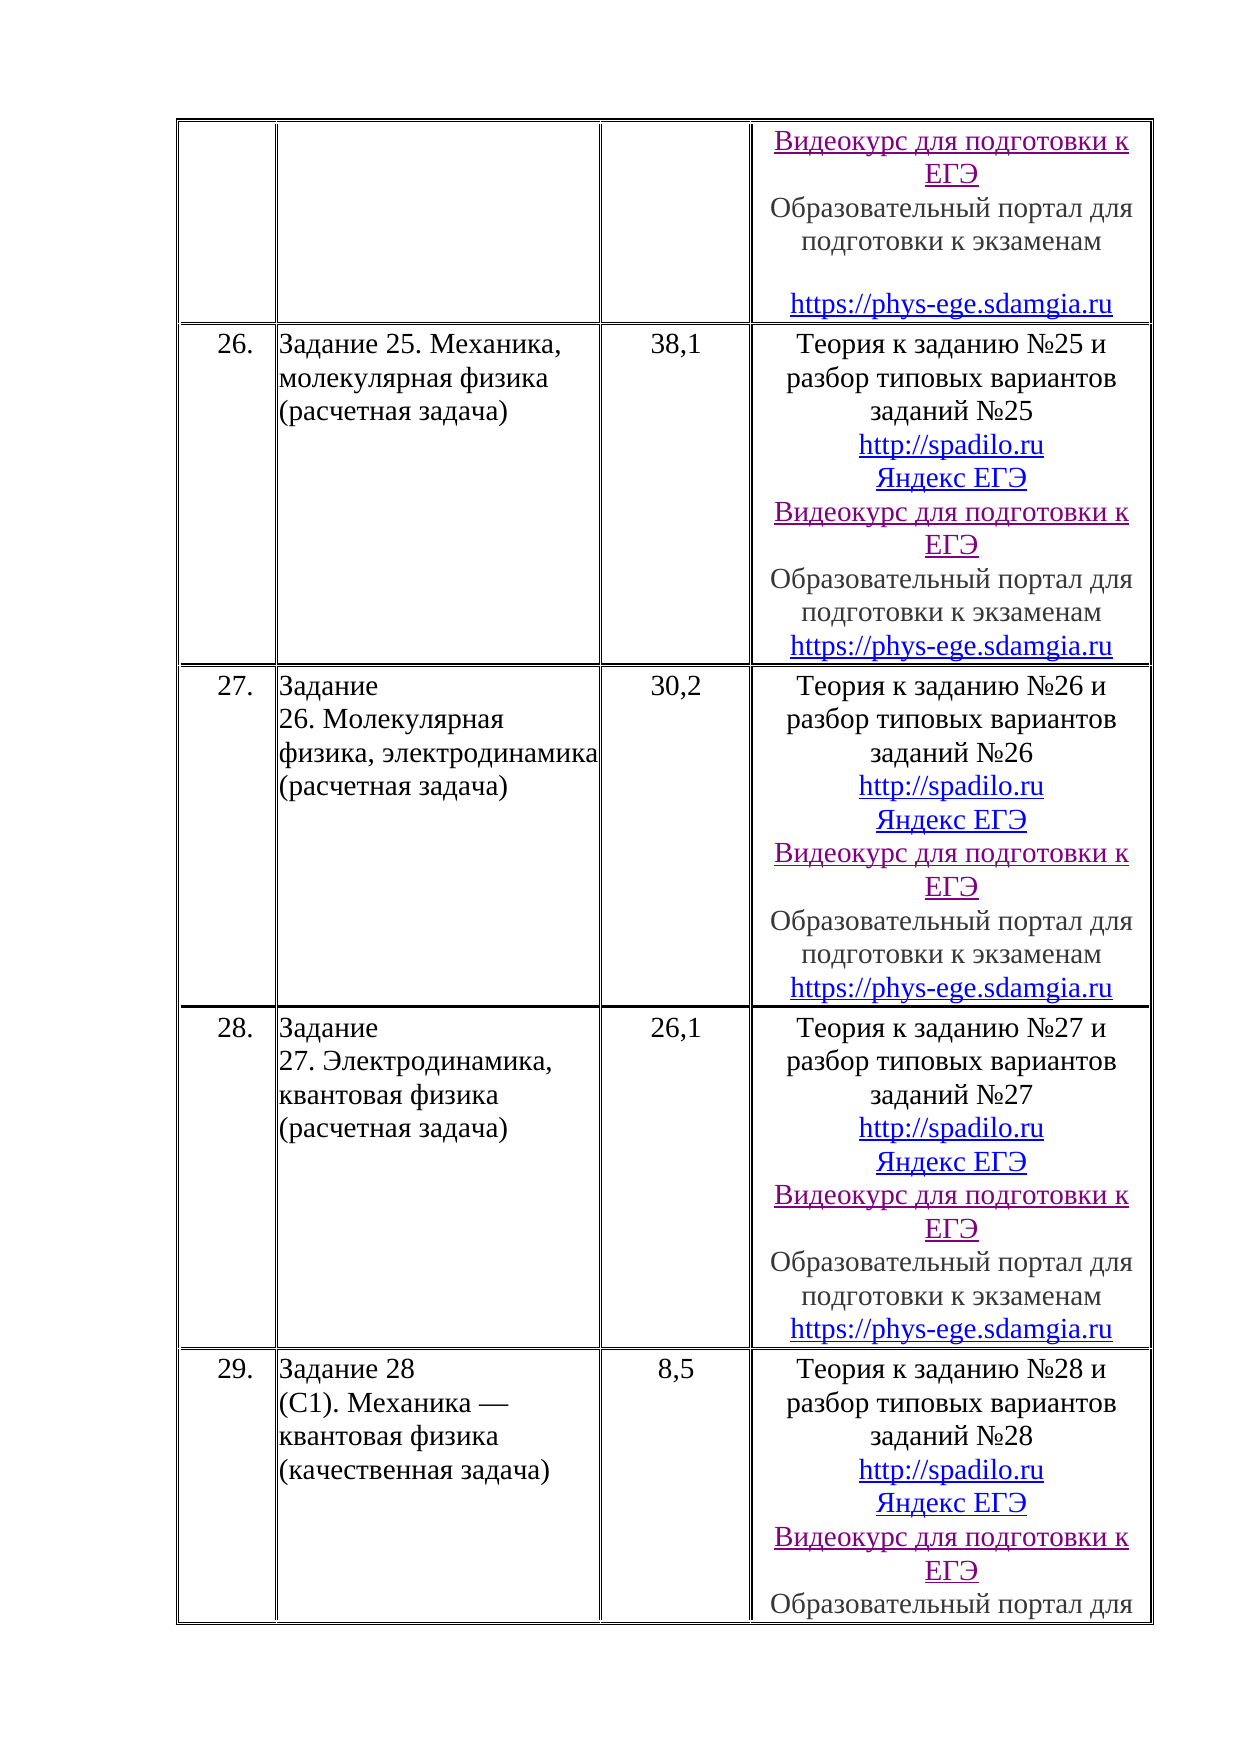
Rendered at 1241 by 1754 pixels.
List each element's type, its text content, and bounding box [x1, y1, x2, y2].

table_cell [179, 1005, 275, 1347]
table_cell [751, 122, 1150, 321]
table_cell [276, 122, 601, 321]
table_cell [179, 663, 275, 1005]
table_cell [751, 1347, 1152, 1621]
table_cell [177, 1347, 276, 1621]
table_cell Теория к заданию №25 и разбор типовых вариантов заданий №25 http://spadilo.ru Яндекс ЕГЭ Видеокурс для подготовки к ЕГЭ Образовательный портал для подготовки к экзаменам https://phys-ege.sdamgia.ru [753, 321, 1151, 663]
table_cell 30,2 [602, 667, 749, 1005]
table_cell 8,5 [601, 1347, 751, 1621]
table_cell 38,1 [602, 325, 749, 663]
table_cell [179, 122, 276, 321]
table_cell 71,0 [601, 120, 751, 321]
table_cell Задание 26. Молекулярная физика, электродинамика (расчетная задача) [278, 667, 599, 1005]
table_cell Задание 27. Электродинамика, квантовая физика (расчетная задача) [278, 1008, 599, 1347]
table_cell Теория к заданию №27 и разбор типовых вариантов заданий №27 http://spadilo.ru Яндекс ЕГЭ Видеокурс для подготовки к ЕГЭ Образовательный портал для подготовки к экзаменам https://phys-ege.sdamgia.ru [753, 1005, 1150, 1347]
table_cell [179, 321, 275, 663]
table_cell Теория к заданию №26 и разбор типовых вариантов заданий №26 http://spadilo.ru Яндекс ЕГЭ Видеокурс для подготовки к ЕГЭ Образовательный портал для подготовки к экзаменам https://phys-ege.sdamgia.ru [753, 663, 1151, 1005]
table_cell Задание 25. Механика, молекулярная физика (расчетная задача) [278, 325, 599, 663]
table_cell 26,1 [602, 1008, 749, 1347]
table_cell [276, 1350, 601, 1621]
